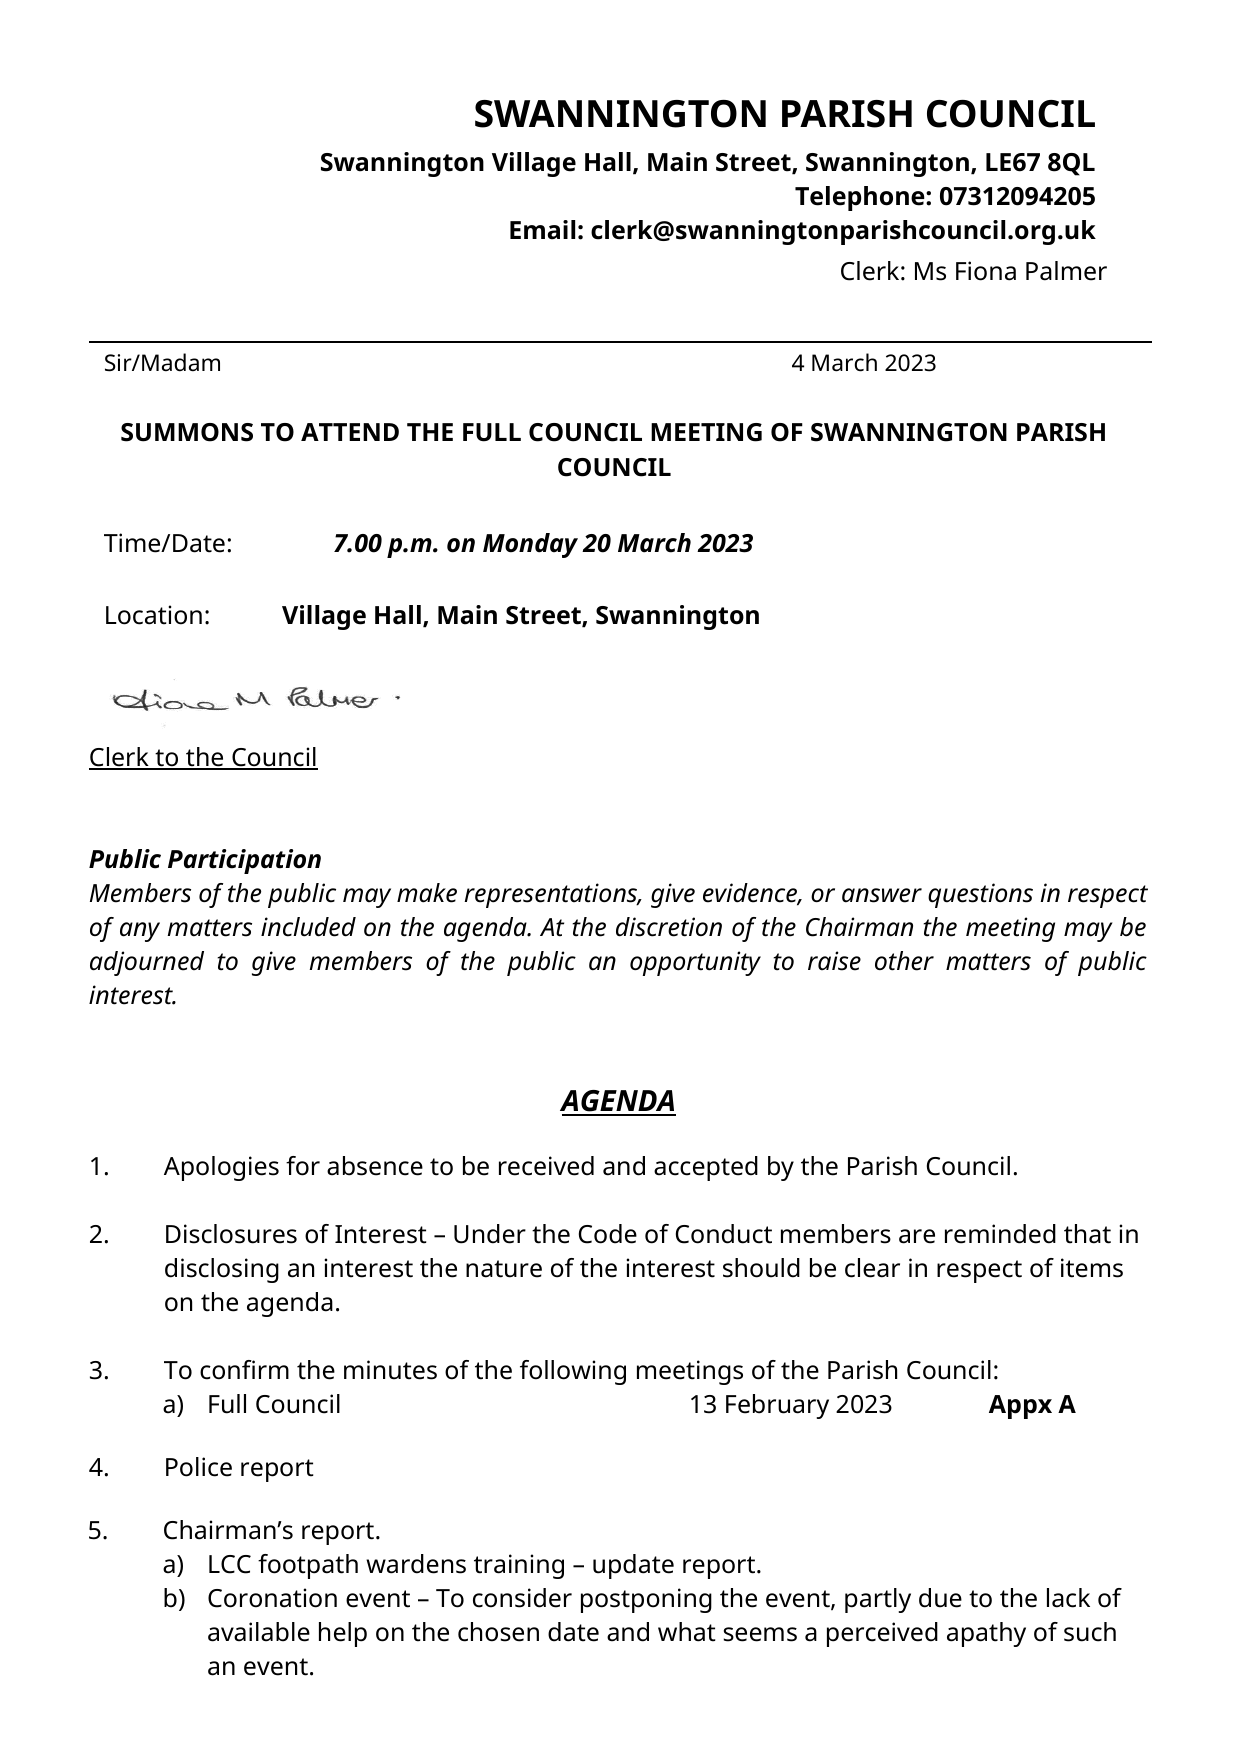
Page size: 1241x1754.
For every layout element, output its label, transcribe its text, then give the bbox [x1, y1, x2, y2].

list Chairman’s report. [87, 1513, 1152, 1547]
text SUMMONS TO ATTEND THE FULL COUNCIL MEETING OF SWANNINGTON PARISH COUNCIL [103, 415, 1124, 483]
text Location: Village Hall, Main Street, Swannington [103, 598, 1124, 632]
list Disclosures of Interest – Under the Code of Conduct members are reminded that in disclosing an interest the nature of the interest should be clear in respect of items on the agenda. [89, 1217, 1152, 1319]
text AGENDA [89, 1080, 1152, 1120]
list To confirm the minutes of the following meetings of the Parish Council: [89, 1353, 1152, 1387]
list Police report [89, 1450, 1152, 1484]
text Public Participation [89, 842, 1152, 876]
list Coronation event – To consider postponing the event, partly due to the lack of available help on the chosen date and what seems a perceived apathy of such an event. [162, 1581, 1152, 1683]
text Members of the public may make representations, give evidence, or answer questions in respect of any matters included on the agenda. At the discretion of the Chairman the meeting may be adjourned to give members of the public an opportunity to raise other matters of public interest. [89, 876, 1152, 1012]
text Time/Date: 7.00 p.m. on Monday 20 March 2023 [103, 526, 1124, 560]
picture [88, 666, 417, 740]
list Full Council 13 February 2023 Appx A [162, 1387, 1152, 1421]
text Clerk to the Council [89, 739, 1152, 773]
list LCC footpath wardens training – update report. [162, 1547, 1152, 1581]
text Sir/Madam 4 March 2023 [103, 347, 1124, 378]
list Apologies for absence to be received and accepted by the Parish Council. [89, 1148, 1152, 1183]
